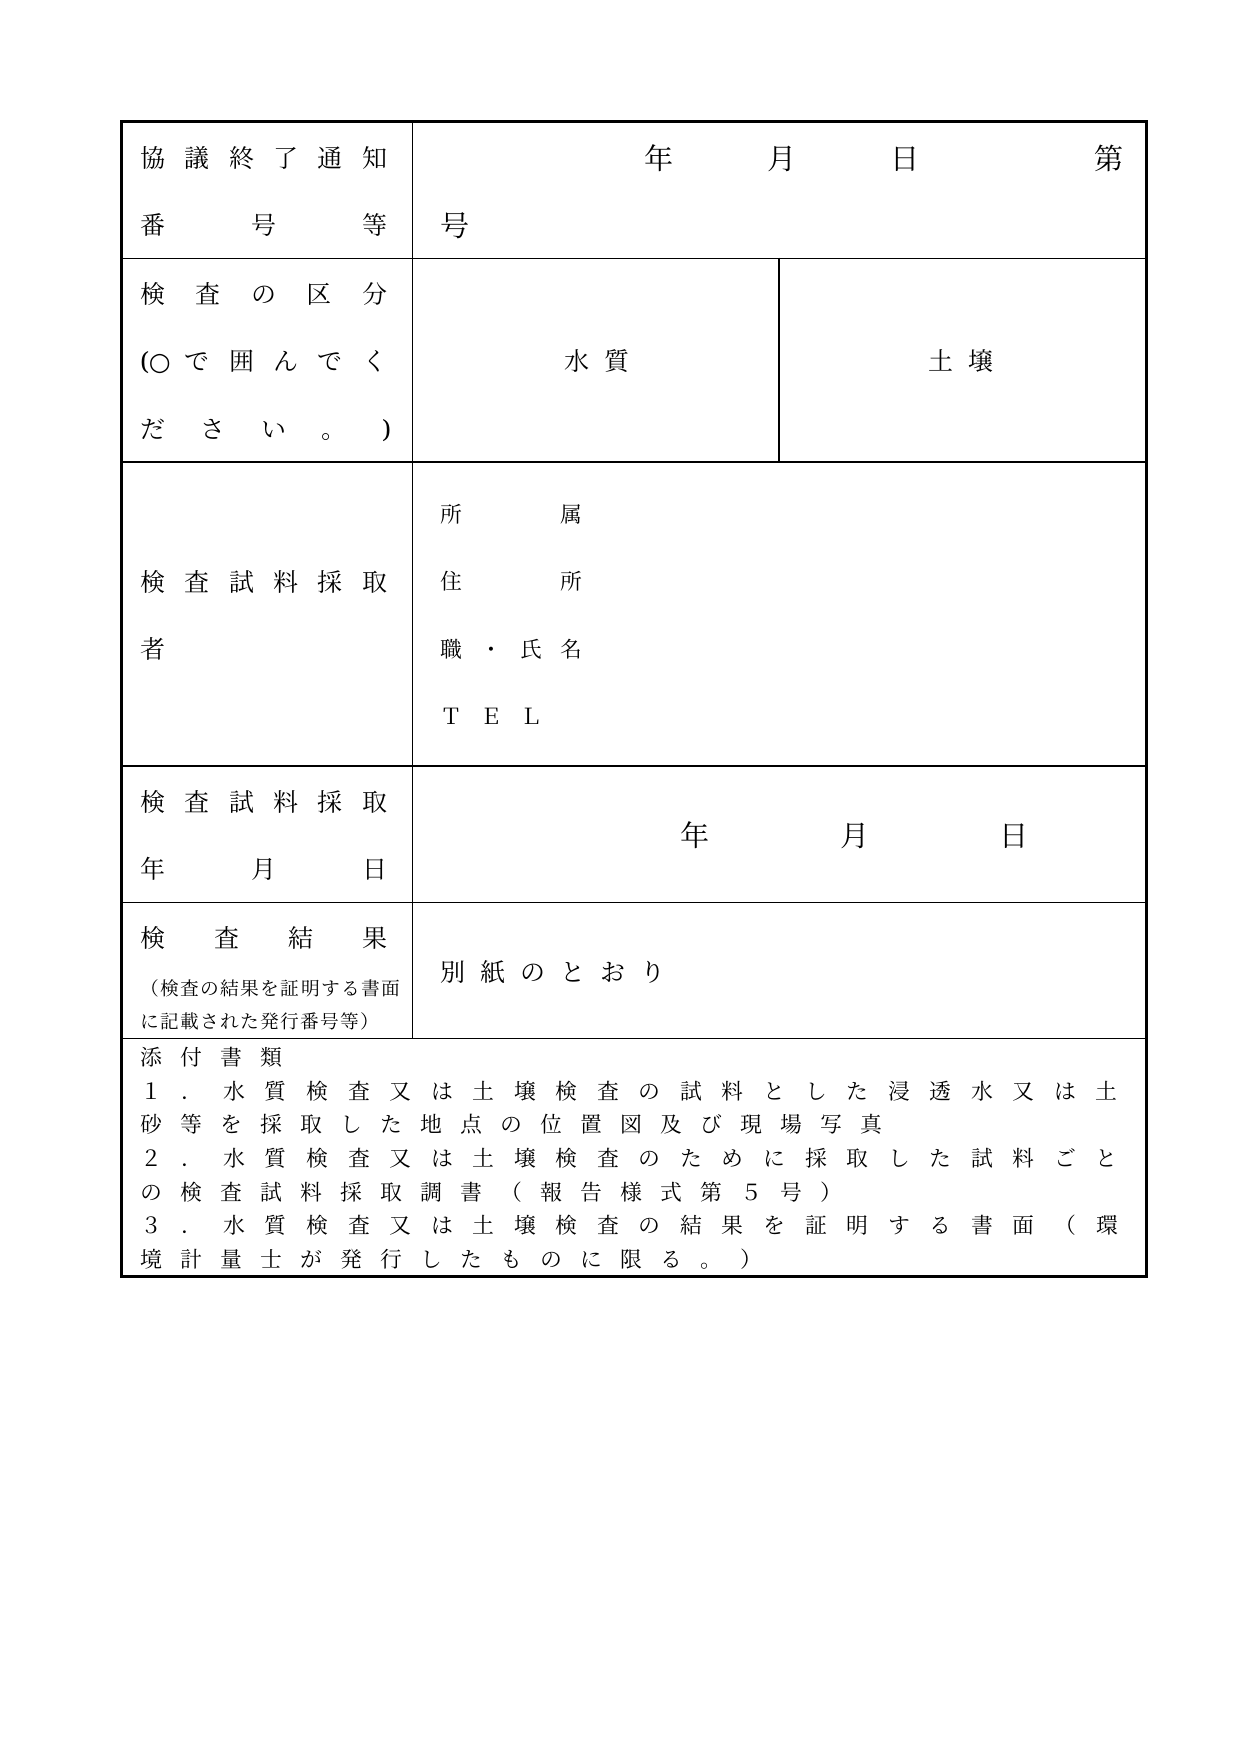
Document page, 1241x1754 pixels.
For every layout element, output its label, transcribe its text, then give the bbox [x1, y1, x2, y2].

table_cell 年 月 日 [413, 767, 1145, 902]
table_cell 検査の区分 (○で囲んでください。) [123, 259, 412, 461]
table_cell 検査試料採取年月日 [123, 767, 412, 902]
table_cell 添付書類 １．水質検査又は土壌検査の試料とした浸透水又は土砂等を採取した地点の位置図及び現場写真 ２．水質検査又は土壌検査のために採取した試料ごとの検査試料採取調書（報告様式第５号） ３．水質検査又は土壌検査の結果を証明する書面（環境計量士が発行したものに限る。） [123, 1039, 1145, 1275]
table_cell 所 属 住 所 職・氏名 ＴＥＬ [413, 463, 1145, 765]
table_header 協議終了通知番号等 [123, 123, 412, 258]
table_cell 土壌 [780, 259, 1145, 461]
table_cell 水質 [413, 259, 778, 461]
table_cell 検査試料採取者 [123, 463, 412, 765]
table_header 年 月 日 第 号 [413, 123, 1145, 258]
table_cell 別紙のとおり [413, 903, 1145, 1038]
table_cell 検査結果 （検査の結果を証明する書面に記載された発行番号等） [123, 903, 412, 1038]
